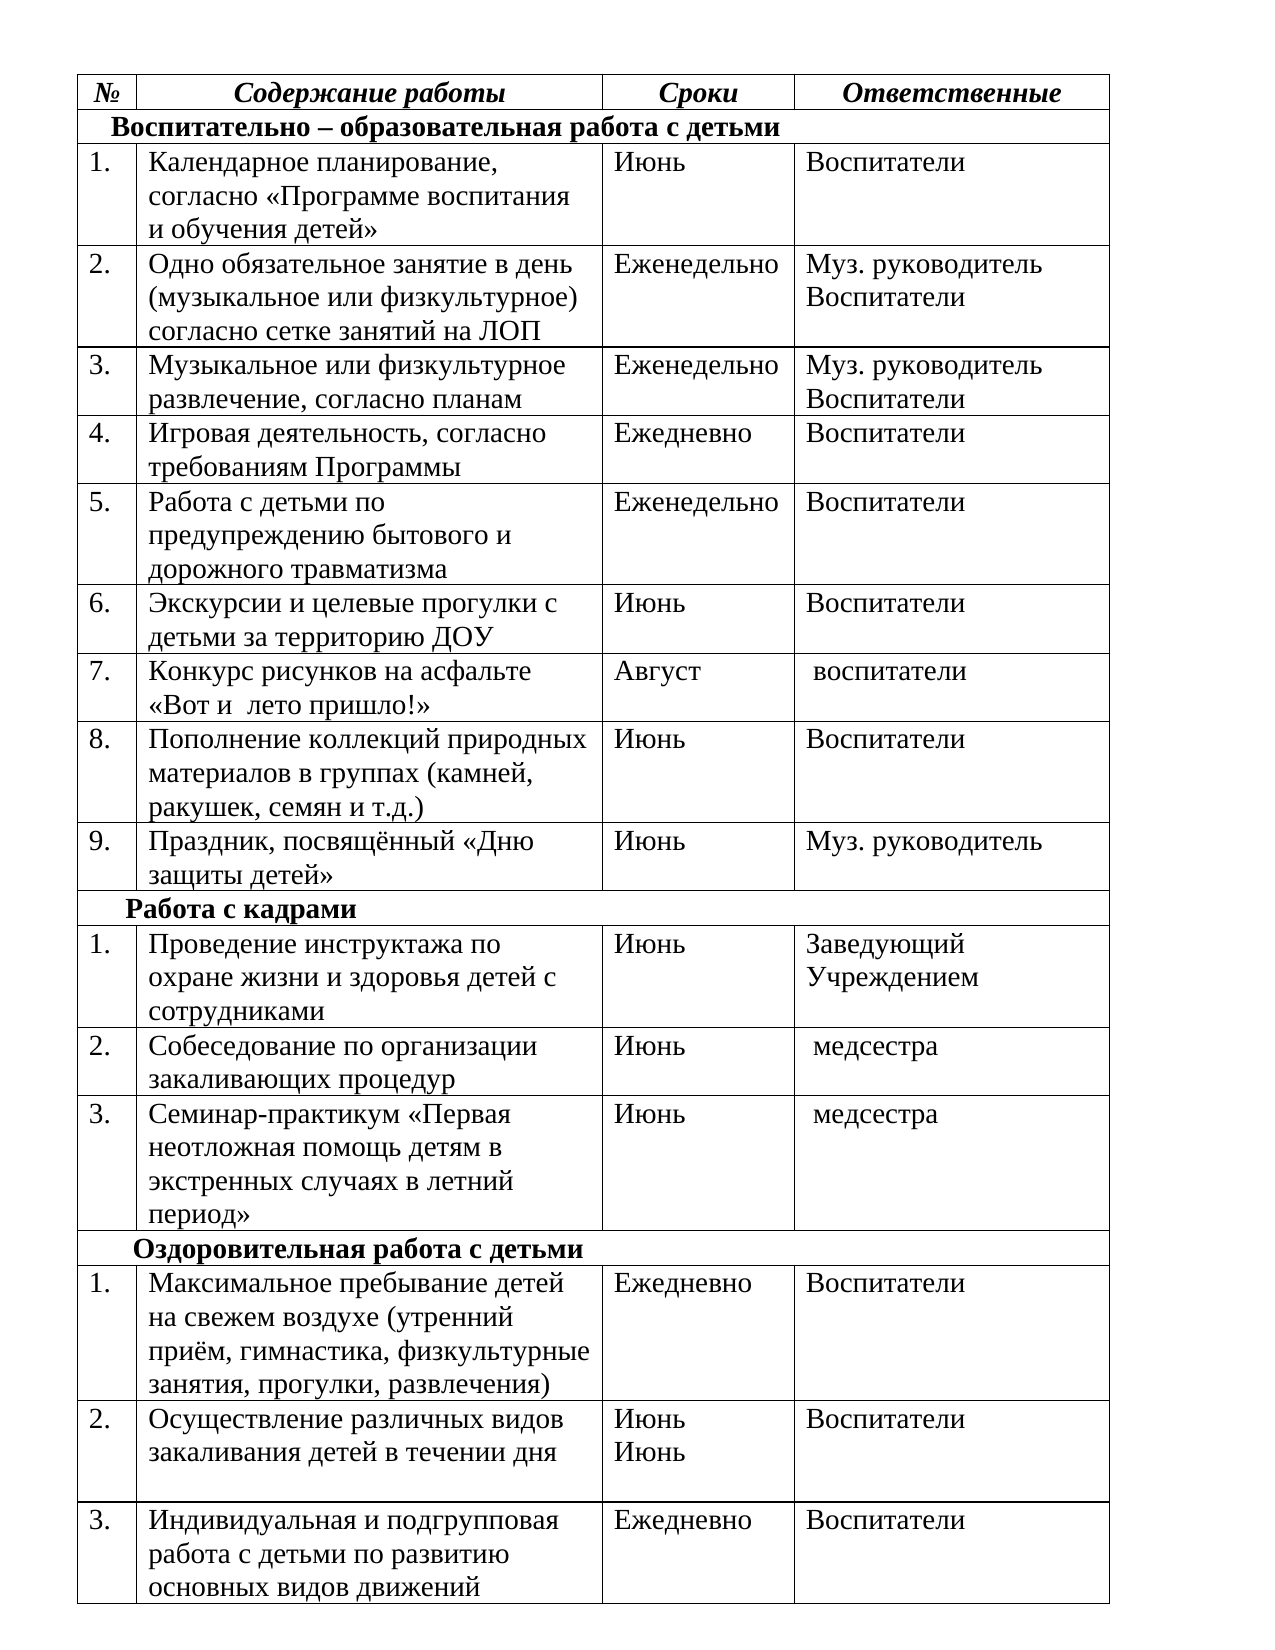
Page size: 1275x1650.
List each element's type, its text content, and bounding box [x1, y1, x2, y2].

table_header Содержание работы [137, 75, 602, 108]
table_cell Воспитатели [795, 1401, 1109, 1501]
table_cell Август [603, 654, 794, 721]
table_cell 8. [78, 722, 136, 822]
table_cell Воспитательно – образовательная работа с детьми [78, 110, 1109, 143]
table_cell Муз. руководитель Воспитатели [795, 348, 1109, 414]
table_cell 7. [78, 654, 136, 721]
table_cell Работа с кадрами [78, 891, 1109, 925]
table_cell Пополнение коллекций природных материалов в группах (камней, ракушек, семян и т.д.) [137, 722, 602, 822]
table_cell Одно обязательное занятие в день (музыкальное или физкультурное) согласно сетке занятий на ЛОП [137, 246, 602, 346]
table_cell Оздоровительная работа с детьми [78, 1231, 1109, 1264]
table_cell 2. [78, 246, 136, 346]
table_cell Проведение инструктажа по охране жизни и здоровья детей с сотрудниками [137, 926, 602, 1027]
table_cell Работа с детьми по предупреждению бытового и дорожного травматизма [137, 484, 602, 584]
table_cell Игровая деятельность, согласно требованиям Программы [137, 416, 602, 483]
table_header Ответственные [795, 75, 1109, 108]
table_cell Собеседование по организации закаливающих процедур [137, 1028, 602, 1095]
table_header Сроки [603, 75, 794, 108]
table_cell Календарное планирование, согласно «Программе воспитания и обучения детей» [137, 144, 602, 245]
table_cell Воспитатели [795, 416, 1109, 483]
table_cell Муз. руководитель Воспитатели [795, 246, 1109, 346]
table_cell Июнь [603, 926, 794, 1027]
table_cell Ежедневно [603, 1266, 794, 1400]
table_cell Ежедневно [603, 416, 794, 483]
table_cell 3. [78, 1503, 136, 1603]
table_cell Максимальное пребывание детей на свежем воздухе (утренний приём, гимнастика, физкультурные занятия, прогулки, развлечения) [137, 1266, 602, 1400]
table_cell Еженедельно [603, 348, 794, 414]
table_cell Воспитатели [795, 722, 1109, 822]
table_cell Июнь [603, 1028, 794, 1095]
table_cell Июнь [603, 1096, 794, 1230]
table_cell Индивидуальная и подгрупповая работа с детьми по развитию основных видов движений [137, 1503, 602, 1603]
table_cell Семинар-практикум «Первая неотложная помощь детям в экстренных случаях в летний период» [137, 1096, 602, 1230]
table_cell воспитатели [795, 654, 1109, 721]
table_cell Заведующий Учреждением [795, 926, 1109, 1027]
table_cell Конкурс рисунков на асфальте «Вот и лето пришло!» [137, 654, 602, 721]
table_cell Воспитатели [795, 1503, 1109, 1603]
table_cell Экскурсии и целевые прогулки с детьми за территорию ДОУ [137, 585, 602, 652]
table_header № [78, 75, 136, 108]
table_cell 2. [78, 1028, 136, 1095]
table_cell Воспитатели [795, 585, 1109, 652]
table_cell 5. [78, 484, 136, 584]
table_cell 1. [78, 144, 136, 245]
table_cell Июнь Июнь [603, 1401, 794, 1501]
table_cell Июнь [603, 722, 794, 822]
table_cell Ежедневно [603, 1503, 794, 1603]
table_cell Праздник, посвящённый «Дню защиты детей» [137, 823, 602, 890]
table_cell Муз. руководитель [795, 823, 1109, 890]
table_cell Июнь [603, 823, 794, 890]
table_cell Воспитатели [795, 144, 1109, 245]
table_cell Июнь [603, 144, 794, 245]
table_cell Музыкальное или физкультурное развлечение, согласно планам [137, 348, 602, 414]
table_cell Еженедельно [603, 246, 794, 346]
table_cell 1. [78, 926, 136, 1027]
table_cell Осуществление различных видов закаливания детей в течении дня [137, 1401, 602, 1501]
table_cell Воспитатели [795, 484, 1109, 584]
table_cell медсестра [795, 1096, 1109, 1230]
table_cell медсестра [795, 1028, 1109, 1095]
table_cell Воспитатели [795, 1266, 1109, 1400]
table_cell Июнь [603, 585, 794, 652]
table_cell 6. [78, 585, 136, 652]
table_cell Еженедельно [603, 484, 794, 584]
table_cell 1. [78, 1266, 136, 1400]
table_cell 4. [78, 416, 136, 483]
table_cell 3. [78, 348, 136, 414]
table_cell 9. [78, 823, 136, 890]
table_cell 2. [78, 1401, 136, 1501]
table_cell 3. [78, 1096, 136, 1230]
